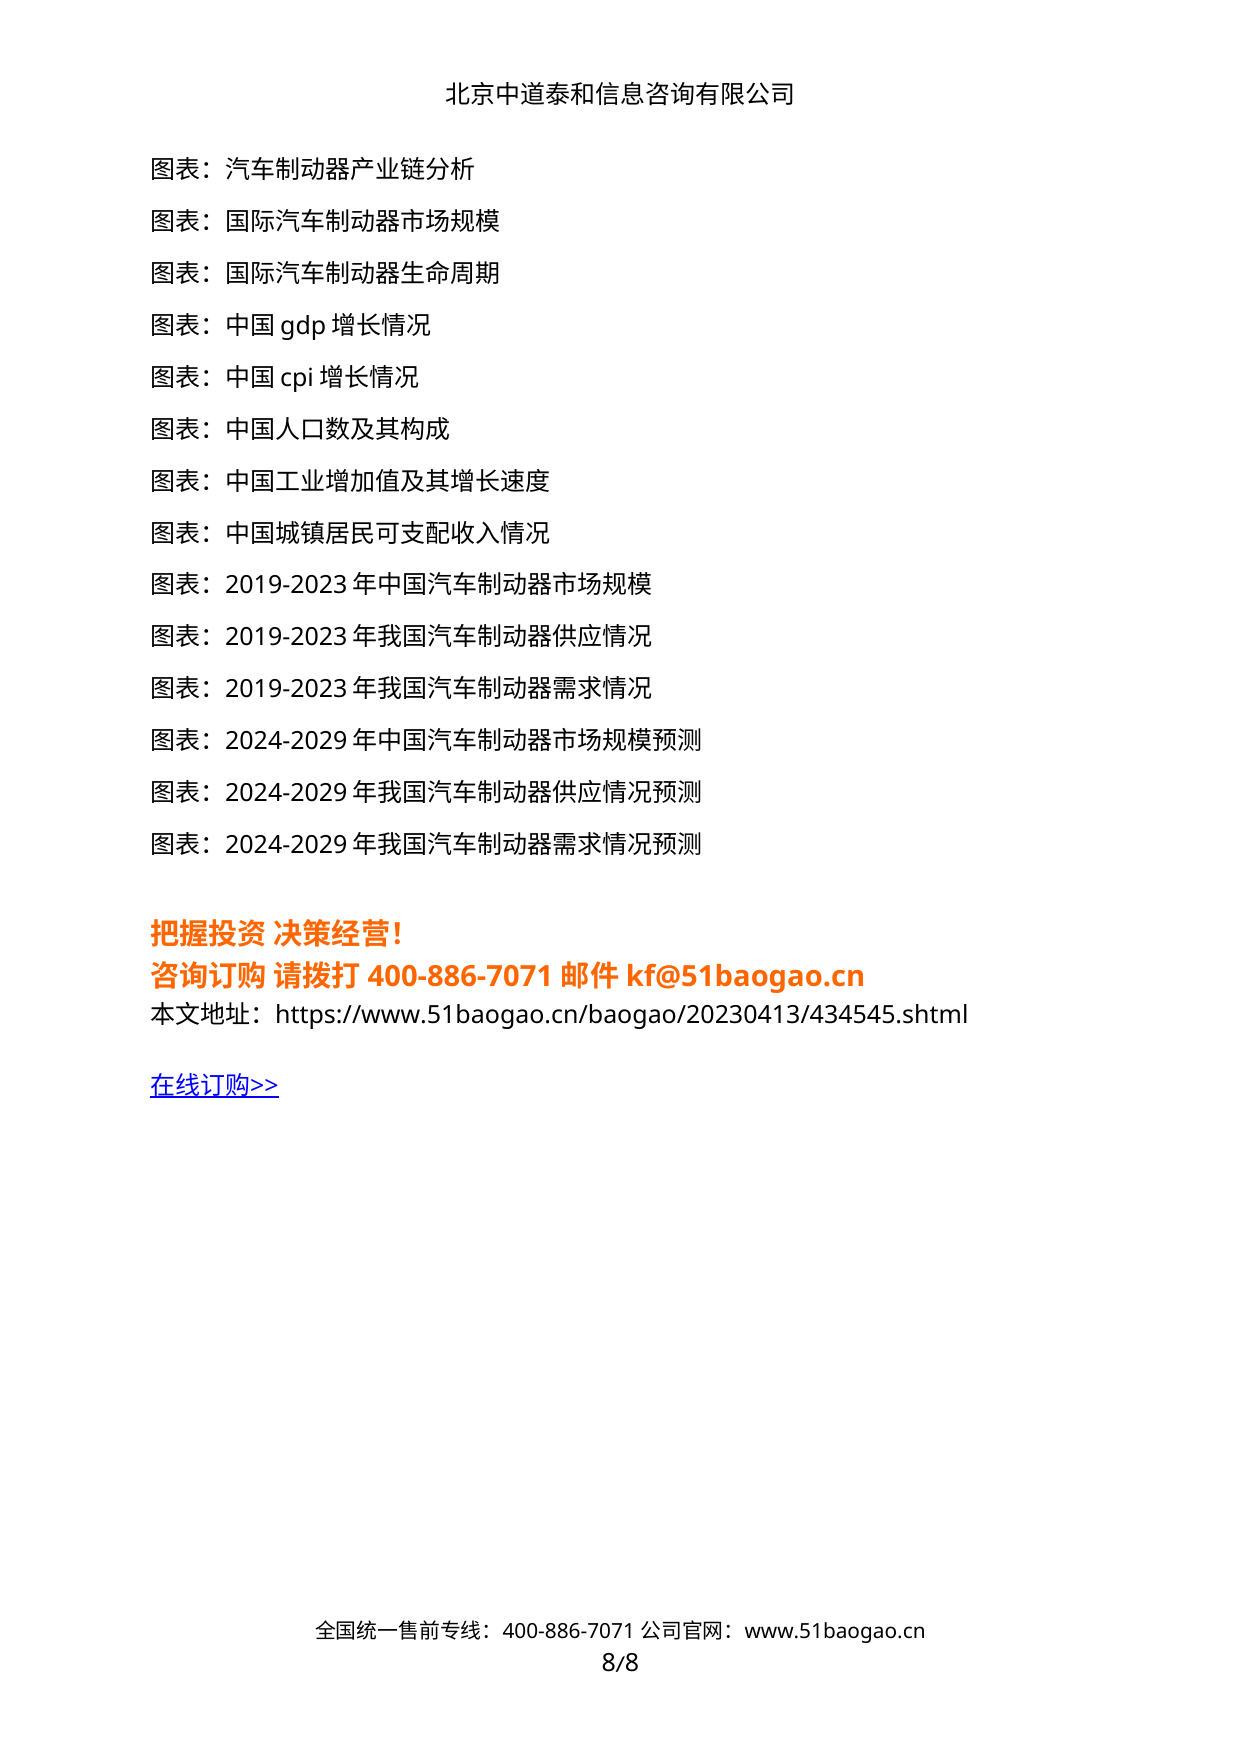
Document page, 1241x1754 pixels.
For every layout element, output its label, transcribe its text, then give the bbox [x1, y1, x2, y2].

text 图表：2024-2029年我国汽车制动器需求情况预测 [150, 824, 1090, 861]
text 图表：中国cpi增长情况 [150, 357, 1090, 394]
text 图表：中国工业增加值及其增长速度 [150, 461, 1090, 497]
text 图表：2024-2029年我国汽车制动器供应情况预测 [150, 772, 1090, 809]
text 在线订购>> [150, 1031, 1090, 1102]
text 图表：2019-2023年我国汽车制动器需求情况 [150, 669, 1090, 705]
text 图表：中国人口数及其构成 [150, 409, 1090, 446]
text 图表：中国gdp增长情况 [150, 306, 1090, 342]
text 图表：国际汽车制动器生命周期 [150, 254, 1090, 290]
text 图表：汽车制动器产业链分析 [150, 150, 1090, 186]
text 图表：国际汽车制动器市场规模 [150, 202, 1090, 238]
text 图表：2019-2023年我国汽车制动器供应情况 [150, 617, 1090, 653]
text 图表：2024-2029年中国汽车制动器市场规模预测 [150, 721, 1090, 757]
text 图表：中国城镇居民可支配收入情况 [150, 513, 1090, 549]
text 把握投资 决策经营！咨询订购 请拨打 400-886-7071 邮件 kf@51baogao.cn本文地址：https://www.51baogao.cn/baogao/20230413/434545.shtml [150, 876, 1090, 1031]
text 图表：2019-2023年中国汽车制动器市场规模 [150, 565, 1090, 601]
